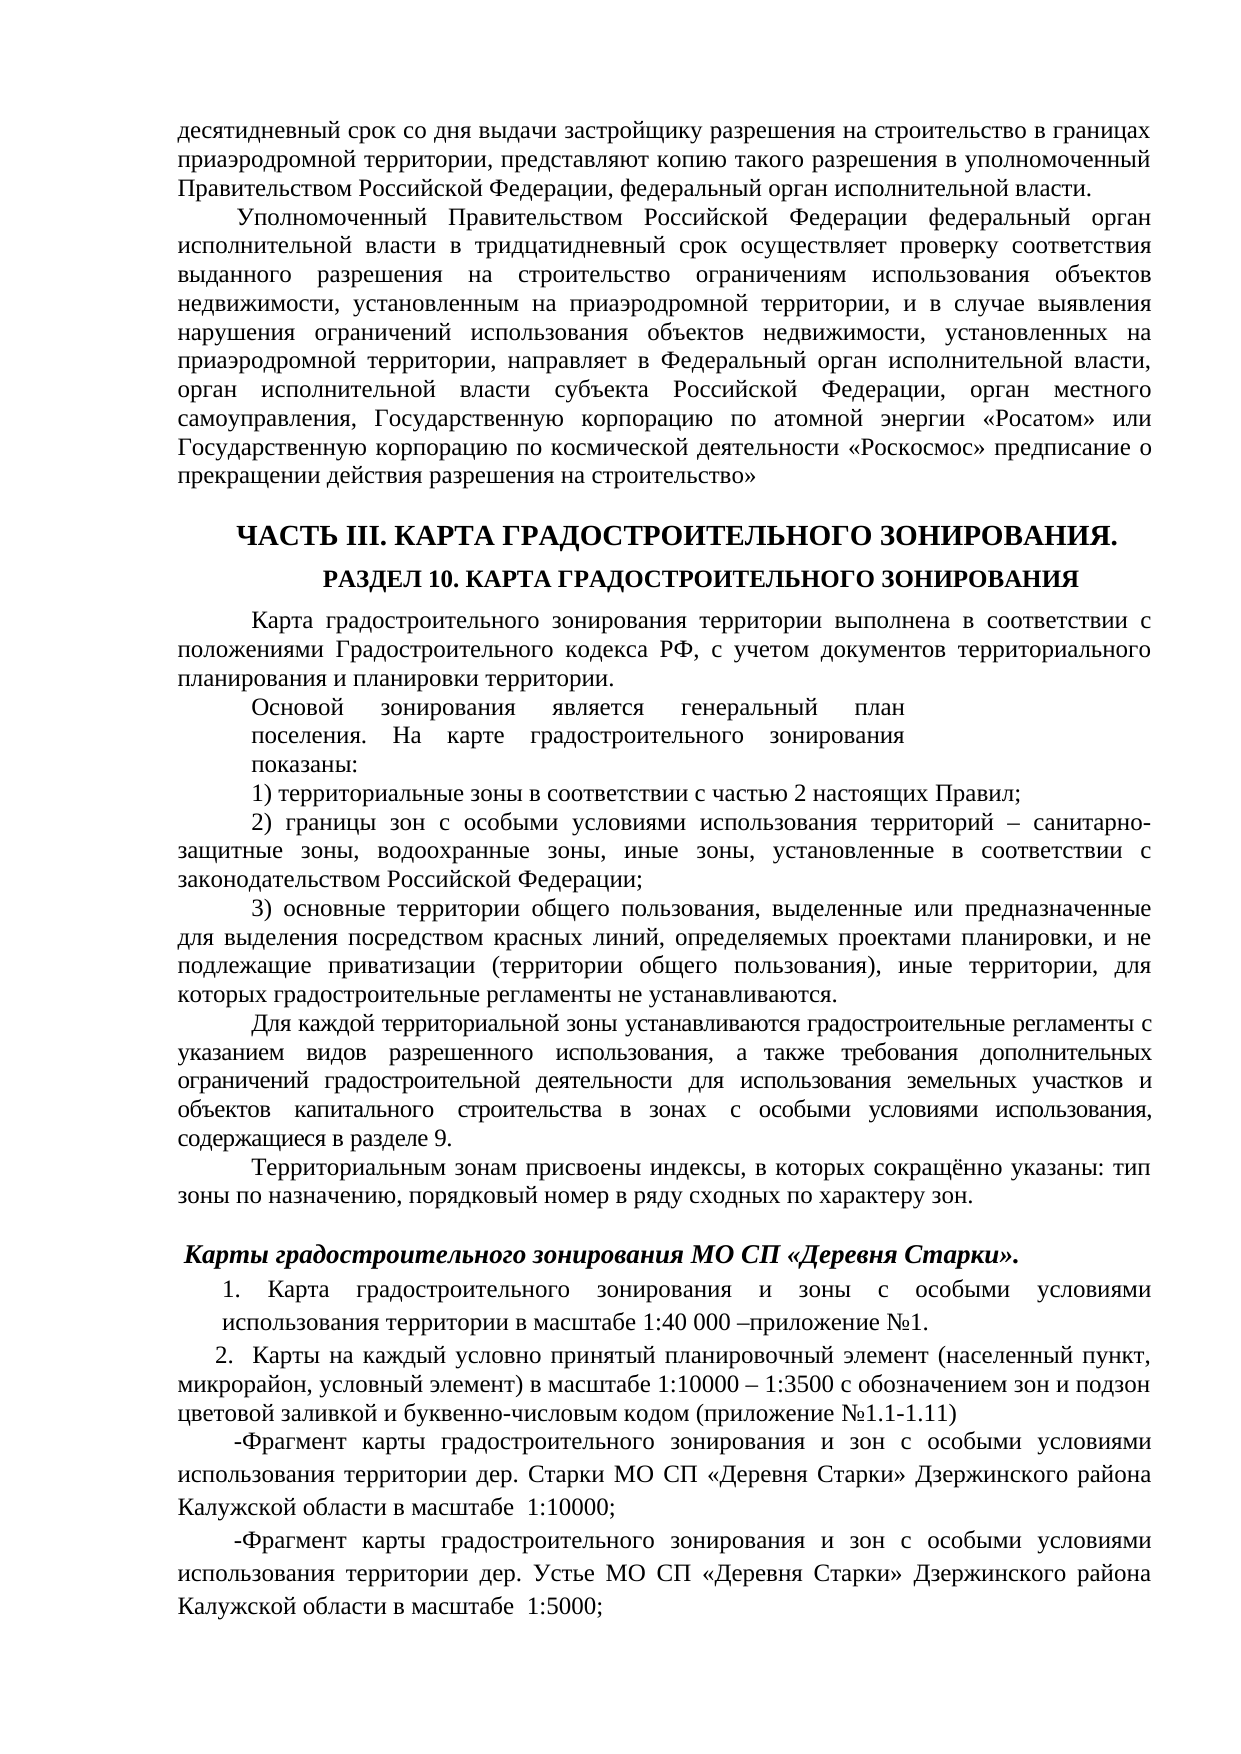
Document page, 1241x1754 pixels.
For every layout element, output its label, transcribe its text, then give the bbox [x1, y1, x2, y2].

list Карта градостроительного зонирования и зоны с особыми условиями использования территории в масштабе 1:40 000 –приложение №1. [222, 1274, 1152, 1336]
text -Фрагмент карты градостроительного зонирования и зон с особыми условиями использования территории дер. Устье МО СП «Деревня Старки» Дзержинского района Калужской области в масштабе 1:5000; [177, 1525, 1152, 1620]
list основные территории общего пользования, выделенные или предназначенные для выделения посредством красных линий, определяемых проектами планировки, и не подлежащие приватизации (территории общего пользования), иные территории, для которых градостроительные регламенты не устанавливаются. [177, 893, 1152, 1008]
text -Фрагмент карты градостроительного зонирования и зон с особыми условиями использования территории дер. Старки МО СП «Деревня Старки» Дзержинского района Калужской области в масштабе 1:10000; [177, 1426, 1152, 1521]
text Основой зонирования является генеральный план поселения. На карте градостроительного зонирования показаны: [251, 692, 905, 778]
text Территориальным зонам присвоены индексы, в которых сокращённо указаны: тип зоны по назначению, порядковый номер в ряду сходных по характеру зон. [177, 1152, 1151, 1209]
text Уполномоченный Правительством Российской Федерации федеральный орган исполнительной власти в тридцатидневный срок осуществляет проверку соответствия выданного разрешения на строительство ограничениям использования объектов недвижимости, установленным на приаэродромной территории, и в случае выявления нарушения ограничений использования объектов недвижимости, установленных на приаэродромной территории, направляет в Федеральный орган исполнительной власти, орган исполнительной власти субъекта Российской Федерации, орган местного самоуправления, Государственную корпорацию по атомной энергии «Росатом» или Государственную корпорацию по космической деятельности «Роскосмос» предписание о прекращении действия разрешения на строительство» [177, 202, 1152, 489]
list границы зон с особыми условиями использования территорий – санитарно- защитные зоны, водоохранные зоны, иные зоны, установленные в соответствии с законодательством Российской Федерации; [177, 807, 1152, 893]
text Карты градостроительного зонирования МО СП «Деревня Старки». [183, 1238, 1190, 1270]
subtitle РАЗДЕЛ 10. КАРТА ГРАДОСТРОИТЕЛЬНОГО ЗОНИРОВАНИЯ [323, 564, 1190, 593]
text Карта градостроительного зонирования территории выполнена в соответствии с положениями Градостроительного кодекса РФ, с учетом документов территориального планирования и планировки территории. [177, 605, 1152, 692]
text Для каждой территориальной зоны устанавливаются градостроительные регламенты с указанием видов разрешенного использования, а также требования дополнительных ограничений градостроительной деятельности для использования земельных участков и объектов капитального строительства в зонах с особыми условиями использования, содержащиеся в разделе 9. [177, 1008, 1152, 1152]
list Карты на каждый условно принятый планировочный элемент (населенный пункт, микрорайон, условный элемент) в масштабе 1:10000 – 1:3500 с обозначением зон и подзон цветовой заливкой и буквенно-числовым кодом (приложение №1.1-1.11) [177, 1340, 1152, 1426]
list территориальные зоны в соответствии с частью 2 настоящих Правил; [251, 778, 1190, 807]
subtitle ЧАСТЬ III. КАРТА ГРАДОСТРОИТЕЛЬНОГО ЗОНИРОВАНИЯ. [236, 518, 1190, 552]
text десятидневный срок со дня выдачи застройщику разрешения на строительство в границах приаэродромной территории, представляют копию такого разрешения в уполномоченный Правительством Российской Федерации, федеральный орган исполнительной власти. [177, 115, 1152, 201]
